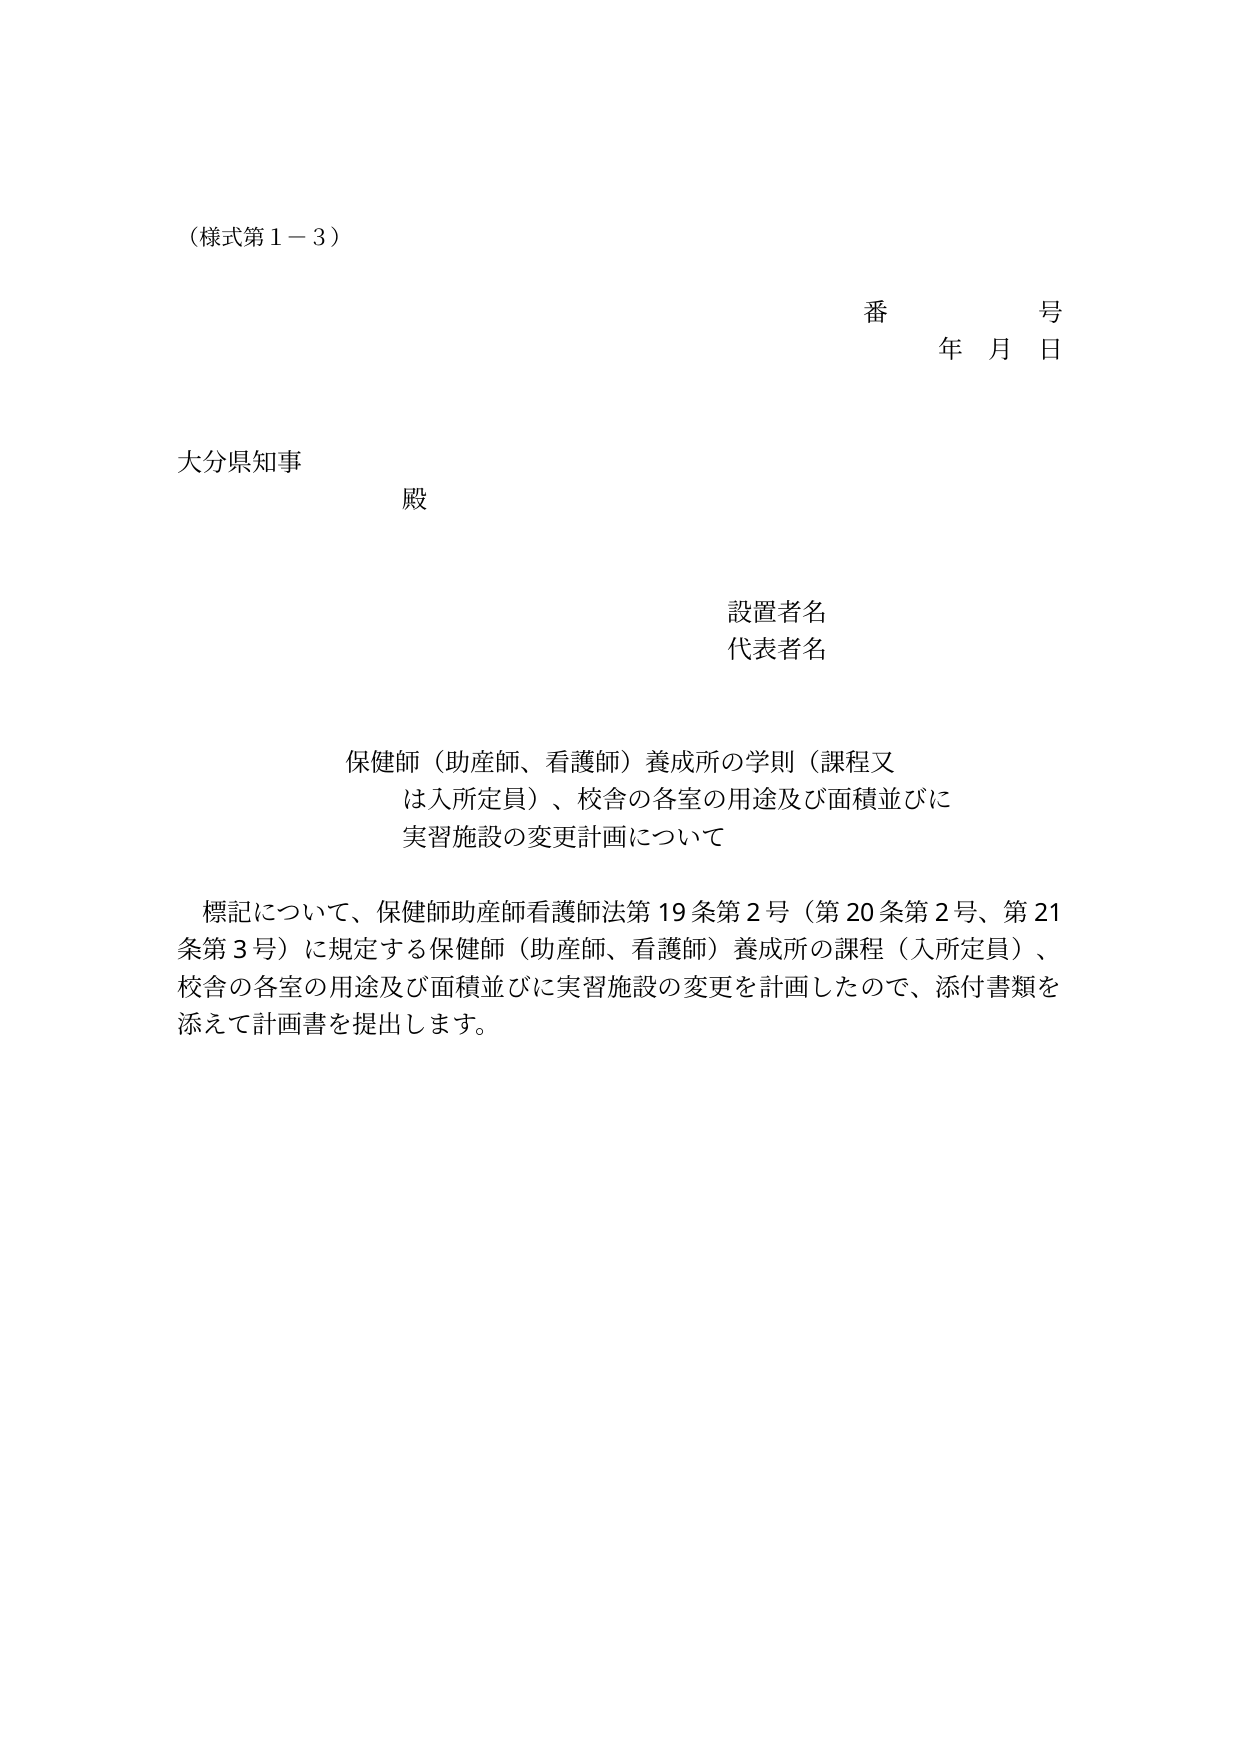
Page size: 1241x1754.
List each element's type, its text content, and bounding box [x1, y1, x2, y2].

text 標記について、保健師助産師看護師法第19条第2号（第20条第2号、第21条第3号）に規定する保健師（助産師、看護師）養成所の課程（入所定員）、校舎の各室の用途及び面積並びに実習施設の変更を計画したので、添付書類を添えて計画書を提出します。 [177, 892, 1063, 1042]
text 保健師（助産師、看護師）養成所の学則（課程又 [177, 742, 1063, 779]
text 年 月 日 [177, 329, 1063, 367]
text 番 号 [177, 292, 1063, 329]
text 大分県知事 [177, 442, 1063, 479]
text は入所定員）、校舎の各室の用途及び面積並びに [177, 779, 1063, 817]
text 実習施設の変更計画について [177, 817, 1063, 854]
text 代表者名 [177, 629, 1063, 667]
text 設置者名 [177, 592, 1063, 629]
text （様式第１－３） [177, 217, 1063, 254]
text 殿 [177, 479, 1063, 517]
